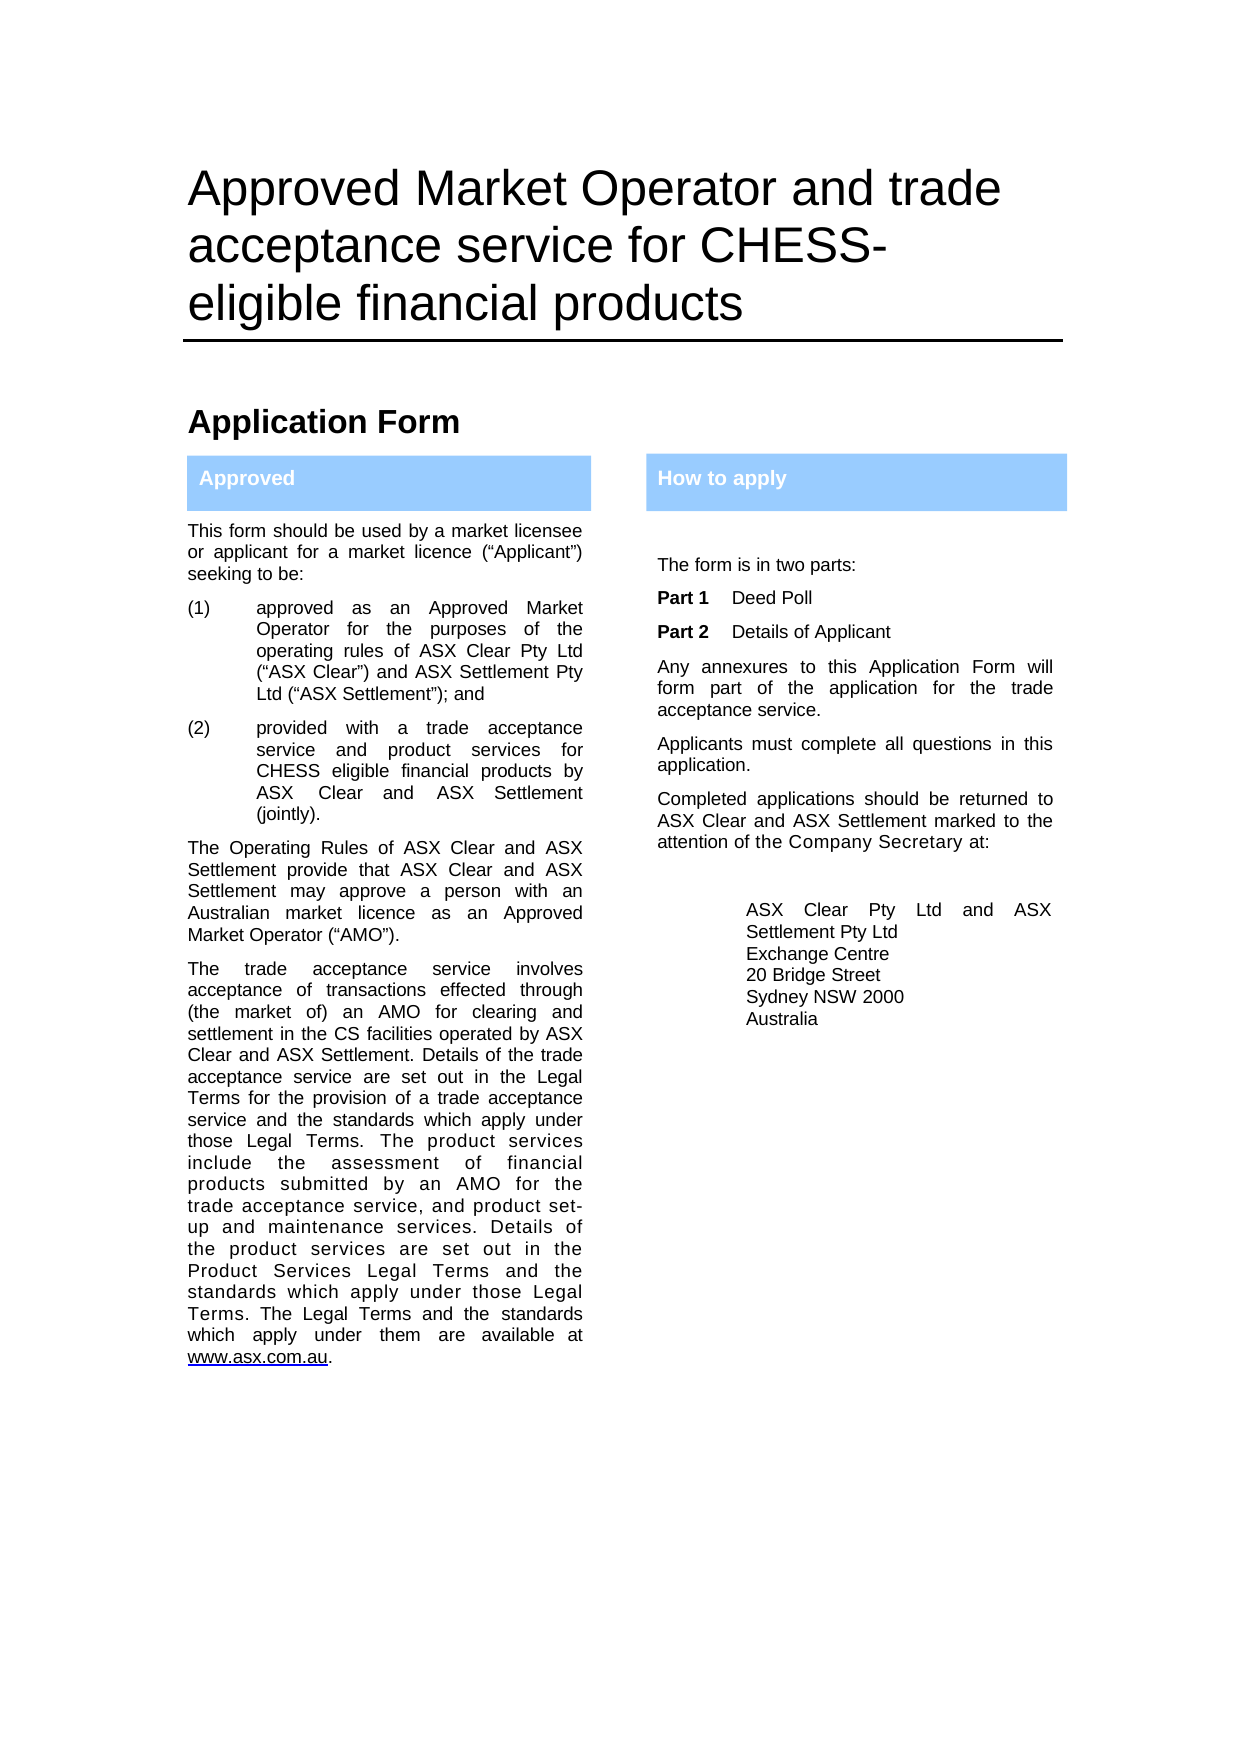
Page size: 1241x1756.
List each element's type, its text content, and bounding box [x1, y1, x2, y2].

text This form should be used by a market licensee or applicant for a market licence (“Applicant”) seeking to be: [187, 519, 583, 584]
text Any annexures to this Application Form will form part of the application for the trade acceptance service. [657, 656, 1053, 720]
list approved as an Approved Market Operator for the purposes of the operating rules of ASX Clear Pty Ltd (“ASX Clear”) and ASX Settlement Pty Ltd (“ASX Settlement”); and [187, 597, 583, 704]
text Exchange Centre 20 Bridge Street [746, 943, 908, 986]
subtitle Application Form [187, 402, 1078, 441]
text ASX Clear Pty Ltd and ASX Settlement Pty Ltd [746, 899, 1078, 942]
text The form is in two parts: [657, 553, 1078, 575]
text Approved Market Operator and trade acceptance service for CHESS- eligible financial products [187, 158, 1029, 331]
list provided with a trade acceptance service and product services for CHESS eligible financial products by ASX Clear and ASX Settlement (jointly). [187, 717, 583, 825]
text The Operating Rules of ASX Clear and ASX Settlement provide that ASX Clear and ASX Settlement may approve a person with an Australian market licence as an Approved Market Operator (“AMO”). [187, 837, 583, 945]
text Applicants must complete all questions in this application. [657, 733, 1053, 776]
text The trade acceptance service involves acceptance of transactions effected through (the market of) an AMO for clearing and settlement in the CS facilities operated by ASX Clear and ASX Settlement. Details of the trade acceptance service are set out in the Legal Terms for the provision of a trade acceptance service and the standards which apply under those Legal Terms. The product services include the assessment of financial products submitted by an AMO for the trade acceptance service, and product set-up and maintenance services. Details of the product services are set out in the Product Services Legal Terms and the standards which apply under those Legal Terms. The Legal Terms and the standards which apply under them are available at www.asx.com.au. [187, 958, 583, 1367]
text Sydney NSW 2000 Australia [746, 986, 908, 1029]
text Part 2 Details of Applicant [657, 621, 1078, 642]
text Completed applications should be returned to ASX Clear and ASX Settlement marked to the attention of the Company Secretary at: [657, 788, 1053, 853]
text Part 1 Deed Poll [657, 587, 1078, 608]
